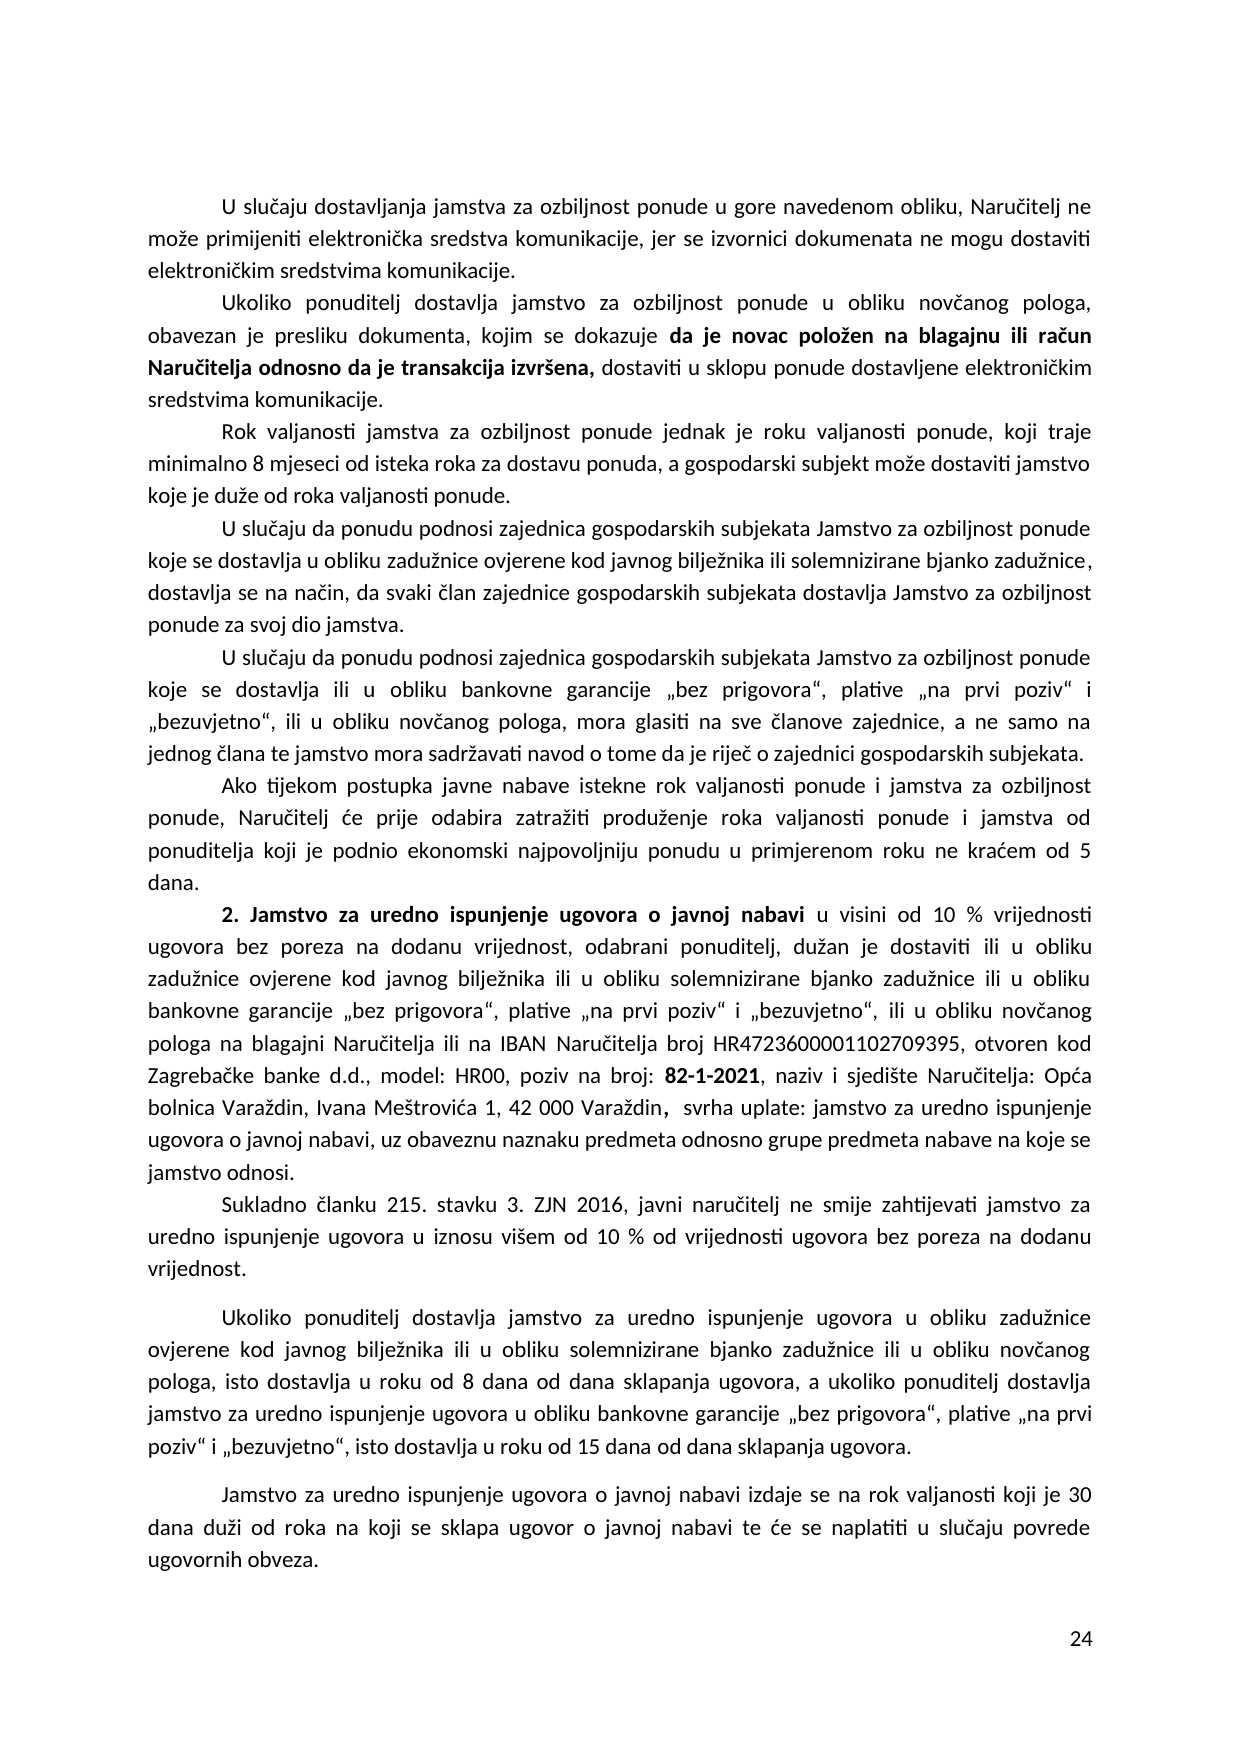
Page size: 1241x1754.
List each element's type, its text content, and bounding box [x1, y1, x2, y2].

text Ako tijekom postupka javne nabave istekne rok valjanosti ponude i jamstva za ozbiljnost ponude, Naručitelj će prije odabira zatražiti produženje roka valjanosti ponude i jamstva od ponuditelja koji je podnio ekonomski najpovoljniju ponudu u primjerenom roku ne kraćem od 5 dana. [148, 771, 1093, 896]
text U slučaju da ponudu podnosi zajednica gospodarskih subjekata Jamstvo za ozbiljnost ponude koje se dostavlja ili u obliku bankovne garancije „bez prigovora“, plative „na prvi poziv“ i „bezuvjetno“, ili u obliku novčanog pologa, mora glasiti na sve članove zajednice, a ne samo na jednog člana te jamstvo mora sadržavati navod o tome da je riječ o zajednici gospodarskih subjekata. [148, 643, 1093, 767]
text Ukoliko ponuditelj dostavlja jamstvo za ozbiljnost ponude u obliku novčanog pologa, obavezan je presliku dokumenta, kojim se dokazuje da je novac položen na blagajnu ili račun Naručitelja odnosno da je transakcija izvršena, dostaviti u sklopu ponude dostavljene elektroničkim sredstvima komunikacije. [148, 288, 1093, 413]
text 2. Jamstvo za uredno ispunjenje ugovora o javnoj nabavi u visini od 10 % vrijednosti ugovora bez poreza na dodanu vrijednost, odabrani ponuditelj, dužan je dostaviti ili u obliku zadužnice ovjerene kod javnog bilježnika ili u obliku solemnizirane bjanko zadužnice ili u obliku bankovne garancije „bez prigovora“, plative „na prvi poziv“ i „bezuvjetno“, ili u obliku novčanog pologa na blagajni Naručitelja ili na IBAN Naručitelja broj HR4723600001102709395, otvoren kod Zagrebačke banke d.d., model: HR00, poziv na broj: 82-1-2021, naziv i sjedište Naručitelja: Opća bolnica Varaždin, Ivana Meštrovića 1, 42 000 Varaždin, svrha uplate: jamstvo za uredno ispunjenje ugovora o javnoj nabavi, uz obaveznu naznaku predmeta odnosno grupe predmeta nabave na koje se jamstvo odnosi. [148, 900, 1093, 1186]
text U slučaju dostavljanja jamstva za ozbiljnost ponude u gore navedenom obliku, Naručitelj ne može primijeniti elektronička sredstva komunikacije, jer se izvornici dokumenata ne mogu dostaviti elektroničkim sredstvima komunikacije. [148, 192, 1093, 284]
text Rok valjanosti jamstva za ozbiljnost ponude jednak je roku valjanosti ponude, koji traje minimalno 8 mjeseci od isteka roka za dostavu ponuda, a gospodarski subjekt može dostaviti jamstvo koje je duže od roka valjanosti ponude. [148, 417, 1093, 510]
text Ukoliko ponuditelj dostavlja jamstvo za uredno ispunjenje ugovora u obliku zadužnice ovjerene kod javnog bilježnika ili u obliku solemnizirane bjanko zadužnice ili u obliku novčanog pologa, isto dostavlja u roku od 8 dana od dana sklapanja ugovora, a ukoliko ponuditelj dostavlja jamstvo za uredno ispunjenje ugovora u obliku bankovne garancije „bez prigovora“, plative „na prvi poziv“ i „bezuvjetno“, isto dostavlja u roku od 15 dana od dana sklapanja ugovora. [148, 1303, 1093, 1460]
text U slučaju da ponudu podnosi zajednica gospodarskih subjekata Jamstvo za ozbiljnost ponude koje se dostavlja u obliku zadužnice ovjerene kod javnog bilježnika ili solemnizirane bjanko zadužnice, dostavlja se na način, da svaki član zajednice gospodarskih subjekata dostavlja Jamstvo za ozbiljnost ponude za svoj dio jamstva. [148, 514, 1093, 638]
text Jamstvo za uredno ispunjenje ugovora o javnoj nabavi izdaje se na rok valjanosti koji je 30 dana duži od roka na koji se sklapa ugovor o javnoj nabavi te će se naplatiti u slučaju povrede ugovornih obveza. [148, 1481, 1093, 1573]
text Sukladno članku 215. stavku 3. ZJN 2016, javni naručitelj ne smije zahtijevati jamstvo za uredno ispunjenje ugovora u iznosu višem od 10 % od vrijednosti ugovora bez poreza na dodanu vrijednost. [148, 1190, 1093, 1282]
